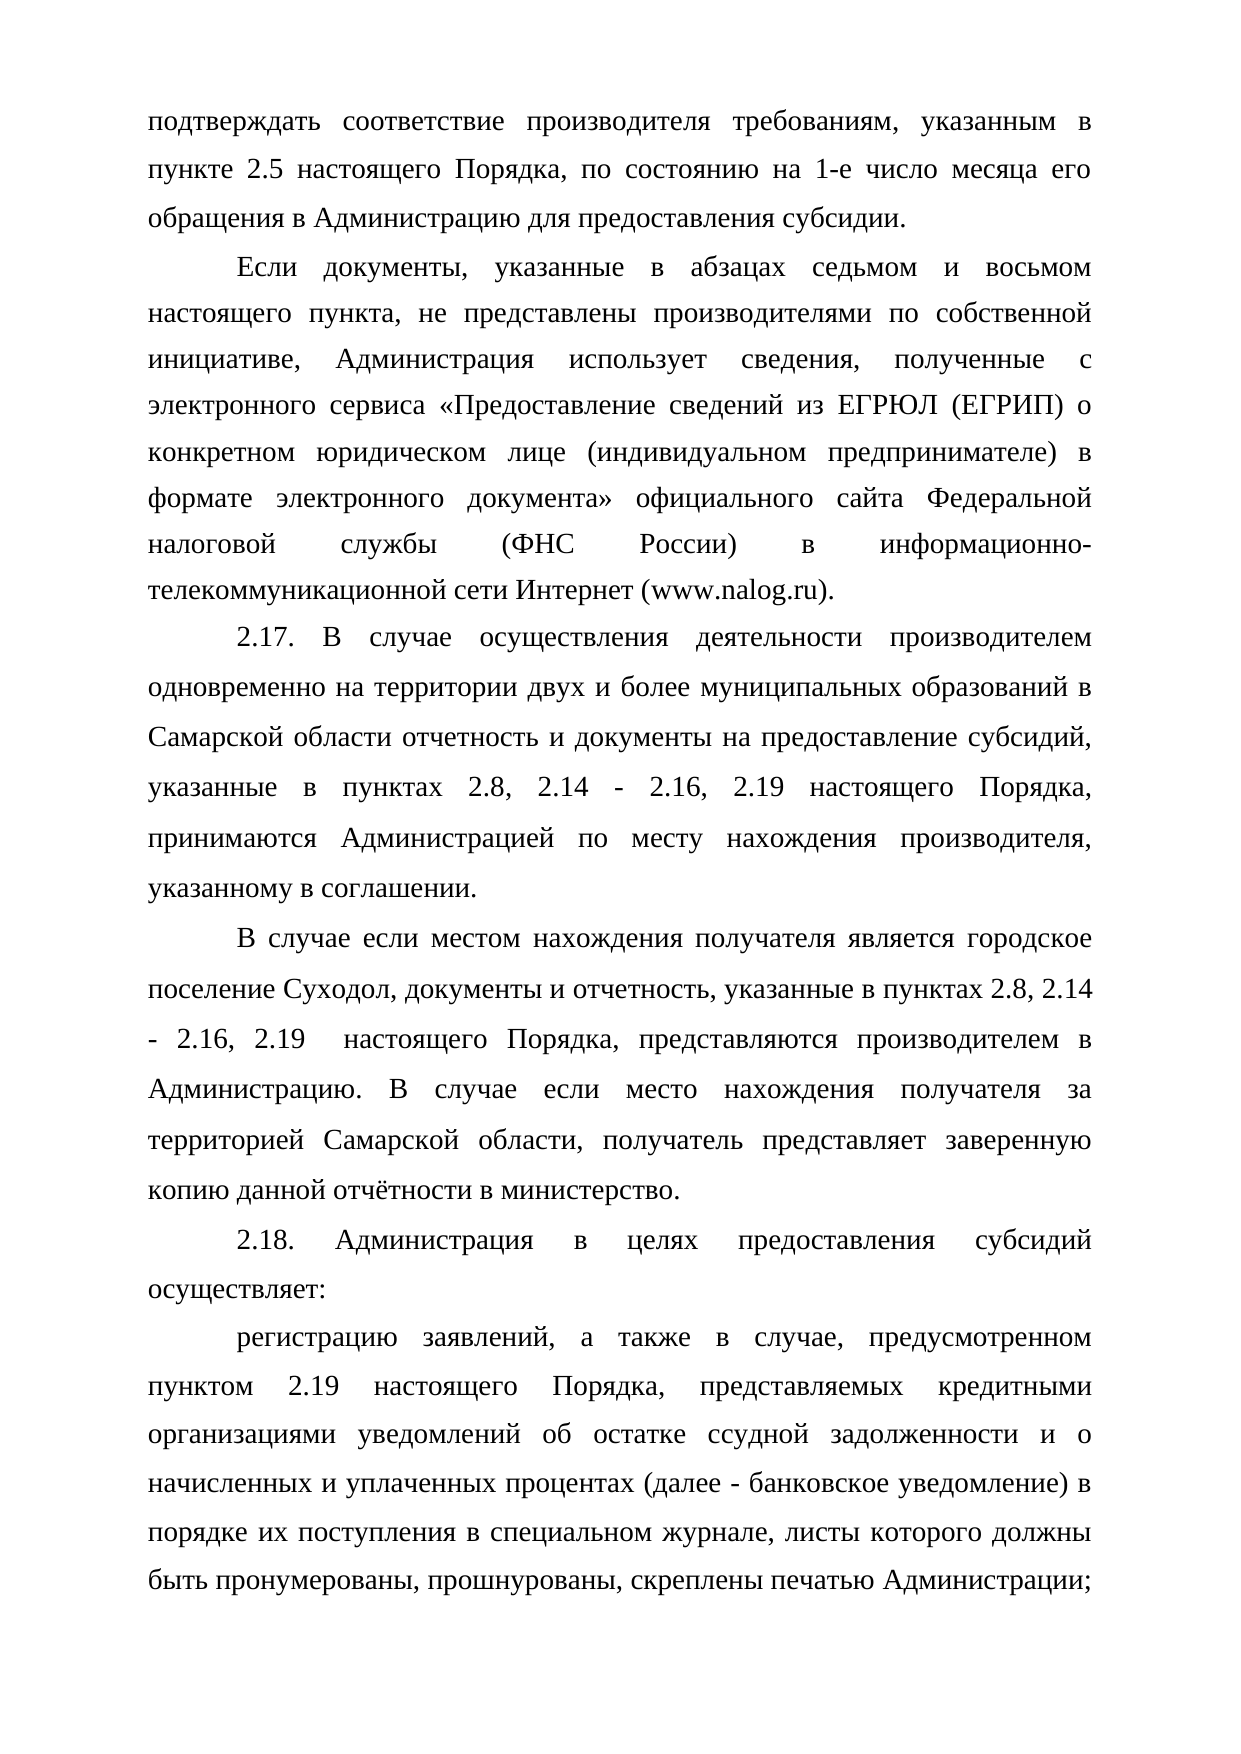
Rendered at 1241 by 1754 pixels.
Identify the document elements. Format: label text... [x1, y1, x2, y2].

text регистрацию заявлений, а также в случае, предусмотренном пунктом 2.19 настоящего Порядка, представляемых кредитными организациями уведомлений об остатке ссудной задолженности и о начисленных и уплаченных процентах (далее - банковское уведомление) в порядке их поступления в специальном журнале, листы которого должны быть пронумерованы, прошнурованы, скреплены печатью Администрации; [148, 1319, 1092, 1596]
text 2.17. В случае осуществления деятельности производителем одновременно на территории двух и более муниципальных образований в Самарской области отчетность и документы на предоставление субсидий, указанные в пунктах 2.8, 2.14 - 2.16, 2.19 настоящего Порядка, принимаются Администрацией по месту нахождения производителя, указанному в соглашении. [148, 619, 1092, 904]
text Если документы, указанные в абзацах седьмом и восьмом настоящего пункта, не представлены производителями по собственной инициативе, Администрация использует сведения, полученные с электронного сервиса «Предоставление сведений из ЕГРЮЛ (ЕГРИП) о конкретном юридическом лице (индивидуальном предпринимателе) в формате электронного документа» официального сайта Федеральной налоговой службы (ФНС России) в информационно-телекоммуникационной сети Интернет (www.nalog.ru). [148, 249, 1092, 606]
text В случае если местом нахождения получателя является городское поселение Суходол, документы и отчетность, указанные в пунктах 2.8, 2.14 - 2.16, 2.19 настоящего Порядка, представляются производителем в Администрацию. В случае если место нахождения получателя за территорией Самарской области, получатель представляет заверенную копию данной отчётности в министерство. [148, 921, 1092, 1206]
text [148, 103, 1092, 234]
text 2.18. Администрация в целях предоставления субсидий осуществляет: [148, 1222, 1092, 1304]
